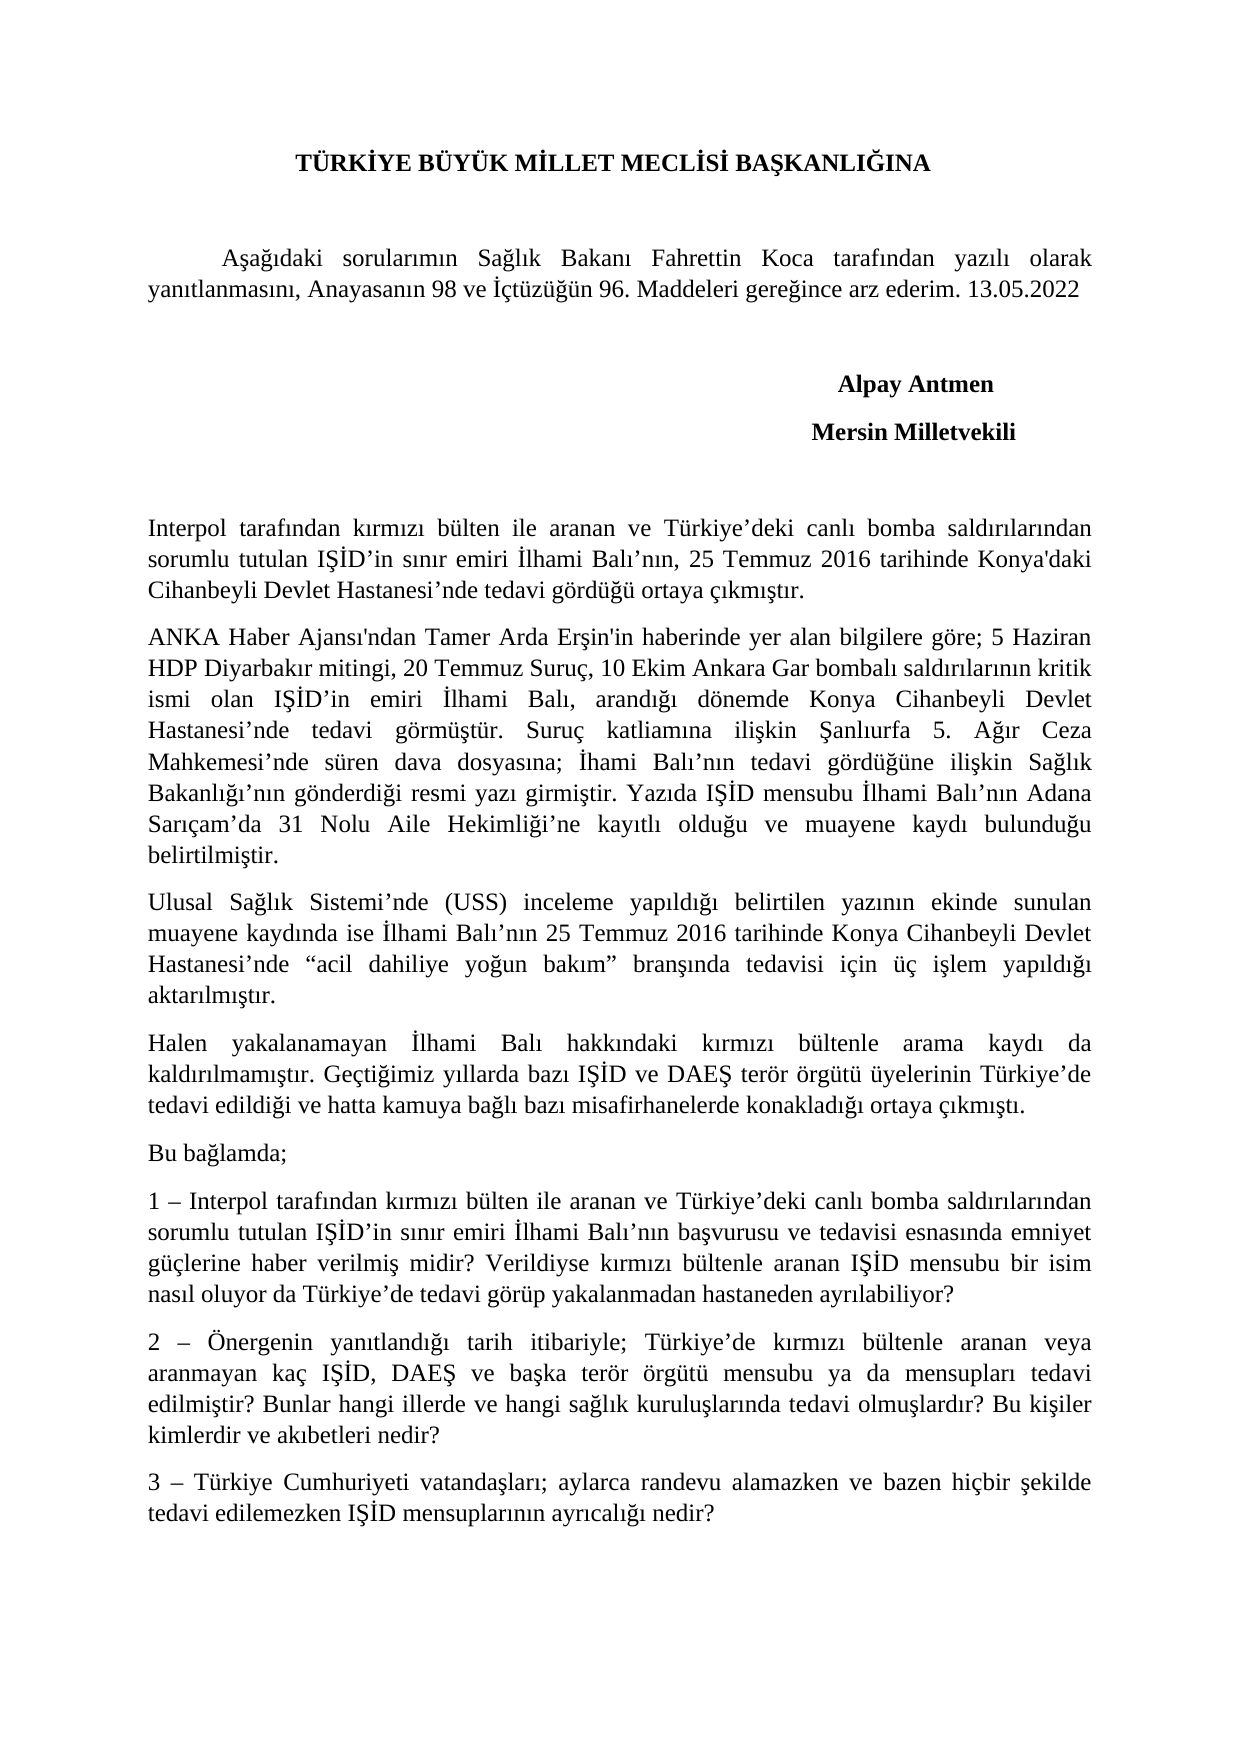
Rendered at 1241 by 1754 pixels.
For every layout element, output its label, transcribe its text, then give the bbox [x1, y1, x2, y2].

text 3 – Türkiye Cumhuriyeti vatandaşları; aylarca randevu alamazken ve bazen hiçbir şekilde tedavi edilemezken IŞİD mensuplarının ayrıcalığı nedir? [148, 1467, 1093, 1527]
text TÜRKİYE BÜYÜK MİLLET MECLİSİ BAŞKANLIĞINA [221, 148, 1093, 176]
text Mersin Milletvekili [148, 417, 1093, 446]
text Interpol tarafından kırmızı bülten ile aranan ve Türkiye’deki canlı bomba saldırılarından sorumlu tutulan IŞİD’in sınır emiri İlhami Balı’nın, 25 Temmuz 2016 tarihinde Konya'daki Cihanbeyli Devlet Hastanesi’nde tedavi gördüğü ortaya çıkmıştır. [148, 513, 1093, 603]
text ANKA Haber Ajansı'ndan Tamer Arda Erşin'in haberinde yer alan bilgilere göre; 5 Haziran HDP Diyarbakır mitingi, 20 Temmuz Suruç, 10 Ekim Ankara Gar bombalı saldırılarının kritik ismi olan IŞİD’in emiri İlhami Balı, arandığı dönemde Konya Cihanbeyli Devlet Hastanesi’nde tedavi görmüştür. Suruç katliamına ilişkin Şanlıurfa 5. Ağır Ceza Mahkemesi’nde süren dava dosyasına; İhami Balı’nın tedavi gördüğüne ilişkin Sağlık Bakanlığı’nın gönderdiği resmi yazı girmiştir. Yazıda IŞİD mensubu İlhami Balı’nın Adana Sarıçam’da 31 Nolu Aile Hekimliği’ne kayıtlı olduğu ve muayene kaydı bulunduğu belirtilmiştir. [148, 622, 1093, 868]
text 2 – Önergenin yanıtlandığı tarih itibariyle; Türkiye’de kırmızı bültenle aranan veya aranmayan kaç IŞİD, DAEŞ ve başka terör örgütü mensubu ya da mensupları tedavi edilmiştir? Bunlar hangi illerde ve hangi sağlık kuruluşlarında tedavi olmuşlardır? Bu kişiler kimlerdir ve akıbetleri nedir? [148, 1327, 1093, 1448]
text Ulusal Sağlık Sistemi’nde (USS) inceleme yapıldığı belirtilen yazının ekinde sunulan muayene kaydında ise İlhami Balı’nın 25 Temmuz 2016 tarihinde Konya Cihanbeyli Devlet Hastanesi’nde “acil dahiliye yoğun bakım” branşında tedavisi için üç işlem yapıldığı aktarılmıştır. [148, 887, 1093, 1009]
text Bu bağlamda; [148, 1138, 1093, 1167]
text Aşağıdaki sorularımın Sağlık Bakanı Fahrettin Koca tarafından yazılı olarak yanıtlanmasını, Anayasanın 98 ve İçtüzüğün 96. Maddeleri gereğince arz ederim. 13.05.2022 [148, 243, 1093, 303]
text Halen yakalanamayan İlhami Balı hakkındaki kırmızı bültenle arama kaydı da kaldırılmamıştır. Geçtiğimiz yıllarda bazı IŞİD ve DAEŞ terör örgütü üyelerinin Türkiye’de tedavi edildiği ve hatta kamuya bağlı bazı misafirhanelerde konakladığı ortaya çıkmıştı. [148, 1028, 1093, 1119]
text Alpay Antmen [148, 369, 1093, 398]
text 1 – Interpol tarafından kırmızı bülten ile aranan ve Türkiye’deki canlı bomba saldırılarından sorumlu tutulan IŞİD’in sınır emiri İlhami Balı’nın başvurusu ve tedavisi esnasında emniyet güçlerine haber verilmiş midir? Verildiyse kırmızı bültenle aranan IŞİD mensubu bir isim nasıl oluyor da Türkiye’de tedavi görüp yakalanmadan hastaneden ayrılabiliyor? [148, 1186, 1093, 1308]
